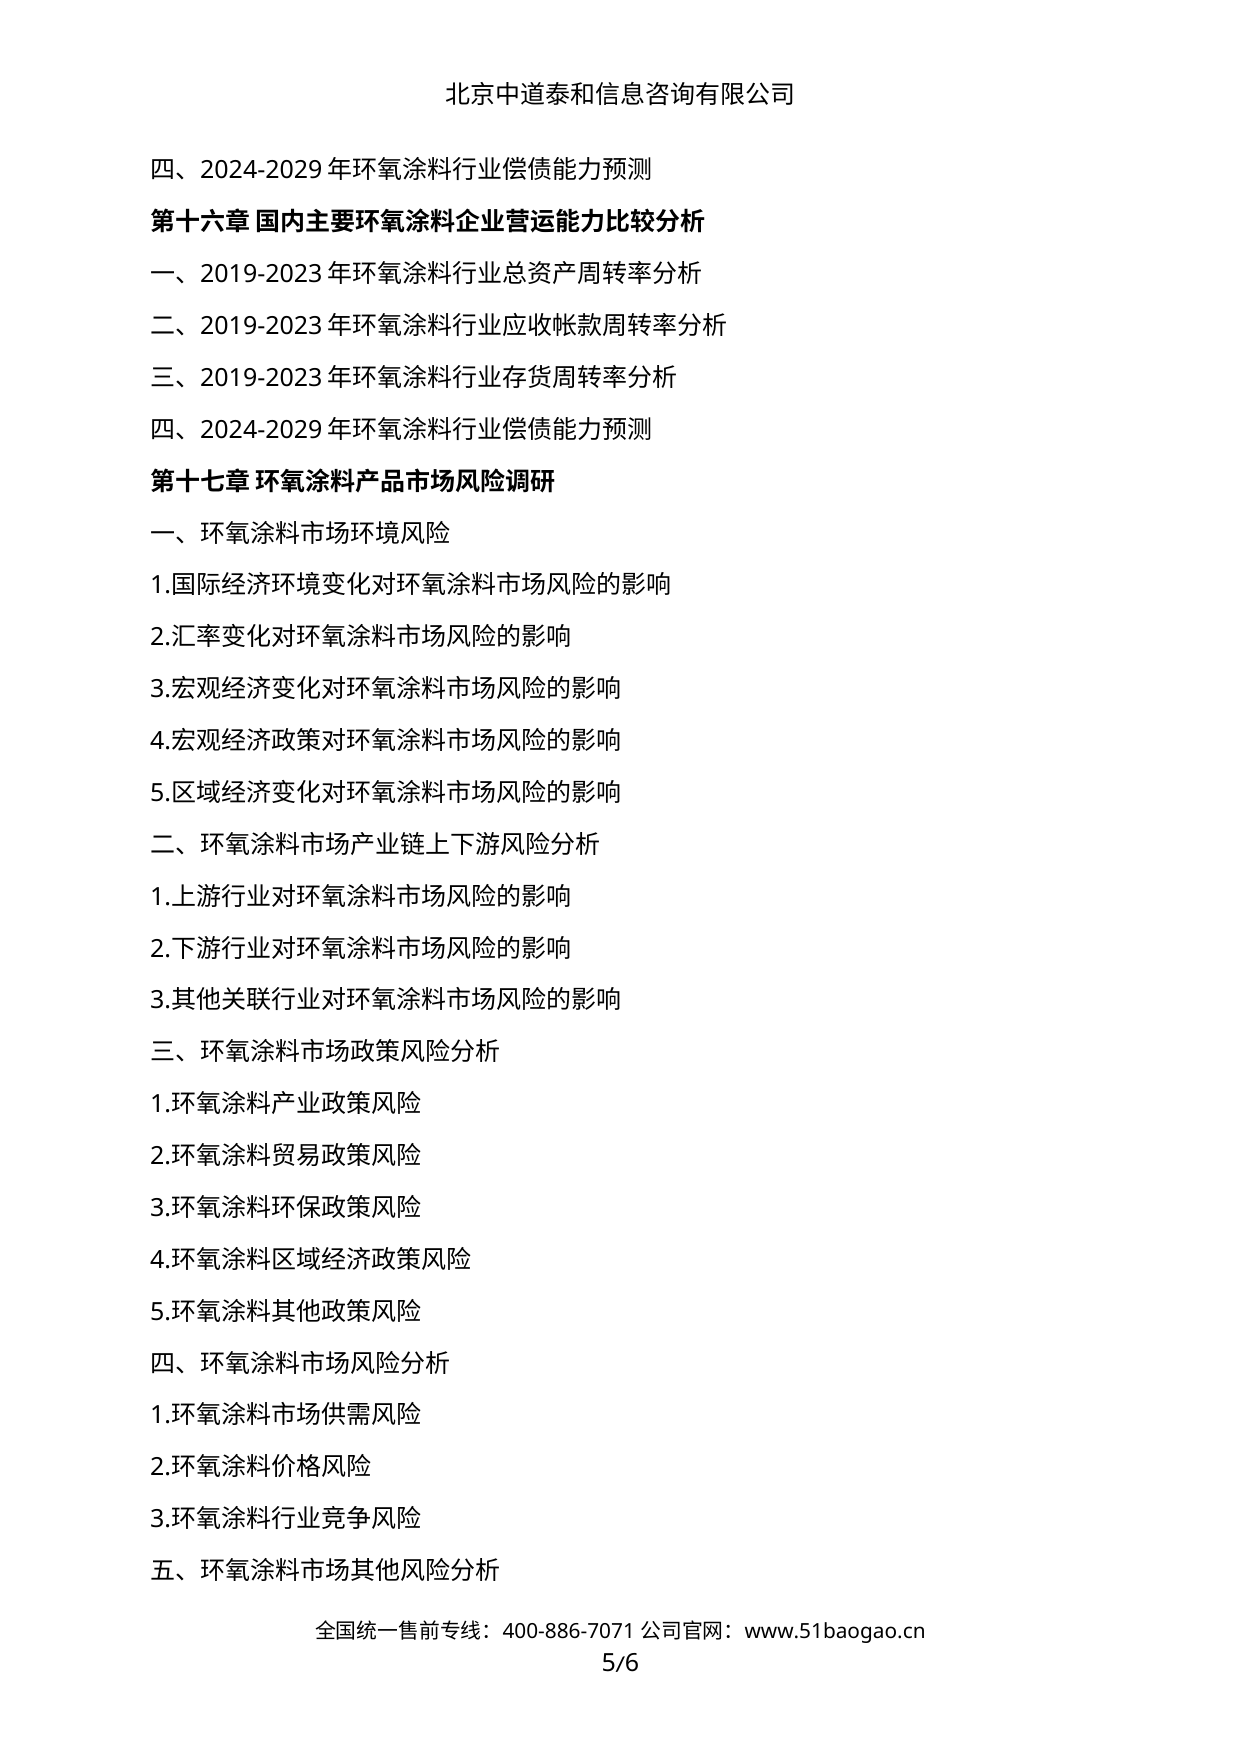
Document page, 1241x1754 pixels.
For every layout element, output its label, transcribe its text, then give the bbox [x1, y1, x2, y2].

text 三、环氧涂料市场政策风险分析 [150, 1032, 1090, 1068]
text 2.下游行业对环氧涂料市场风险的影响 [150, 928, 1090, 964]
text 第十七章 环氧涂料产品市场风险调研 [150, 461, 1090, 497]
text 4.环氧涂料区域经济政策风险 [150, 1239, 1090, 1276]
text 3.环氧涂料行业竞争风险 [150, 1499, 1090, 1535]
text 3.其他关联行业对环氧涂料市场风险的影响 [150, 980, 1090, 1016]
text 2.汇率变化对环氧涂料市场风险的影响 [150, 617, 1090, 653]
text 二、环氧涂料市场产业链上下游风险分析 [150, 824, 1090, 861]
text 2.环氧涂料价格风险 [150, 1447, 1090, 1483]
text 第十六章 国内主要环氧涂料企业营运能力比较分析 [150, 202, 1090, 238]
text 4.宏观经济政策对环氧涂料市场风险的影响 [150, 721, 1090, 757]
text 3.环氧涂料环保政策风险 [150, 1187, 1090, 1224]
text 5.区域经济变化对环氧涂料市场风险的影响 [150, 772, 1090, 809]
text 1.环氧涂料市场供需风险 [150, 1395, 1090, 1431]
text 1.上游行业对环氧涂料市场风险的影响 [150, 876, 1090, 912]
text 五、环氧涂料市场其他风险分析 [150, 1551, 1090, 1587]
text 四、2024-2029年环氧涂料行业偿债能力预测 [150, 409, 1090, 446]
text 1.国际经济环境变化对环氧涂料市场风险的影响 [150, 565, 1090, 601]
text 四、环氧涂料市场风险分析 [150, 1343, 1090, 1379]
text 二、2019-2023年环氧涂料行业应收帐款周转率分析 [150, 306, 1090, 342]
text 一、2019-2023年环氧涂料行业总资产周转率分析 [150, 254, 1090, 290]
text 1.环氧涂料产业政策风险 [150, 1084, 1090, 1120]
text 5.环氧涂料其他政策风险 [150, 1291, 1090, 1327]
text 三、2019-2023年环氧涂料行业存货周转率分析 [150, 357, 1090, 394]
text 3.宏观经济变化对环氧涂料市场风险的影响 [150, 669, 1090, 705]
text 四、2024-2029年环氧涂料行业偿债能力预测 [150, 150, 1090, 186]
text 一、环氧涂料市场环境风险 [150, 513, 1090, 549]
text 2.环氧涂料贸易政策风险 [150, 1136, 1090, 1172]
